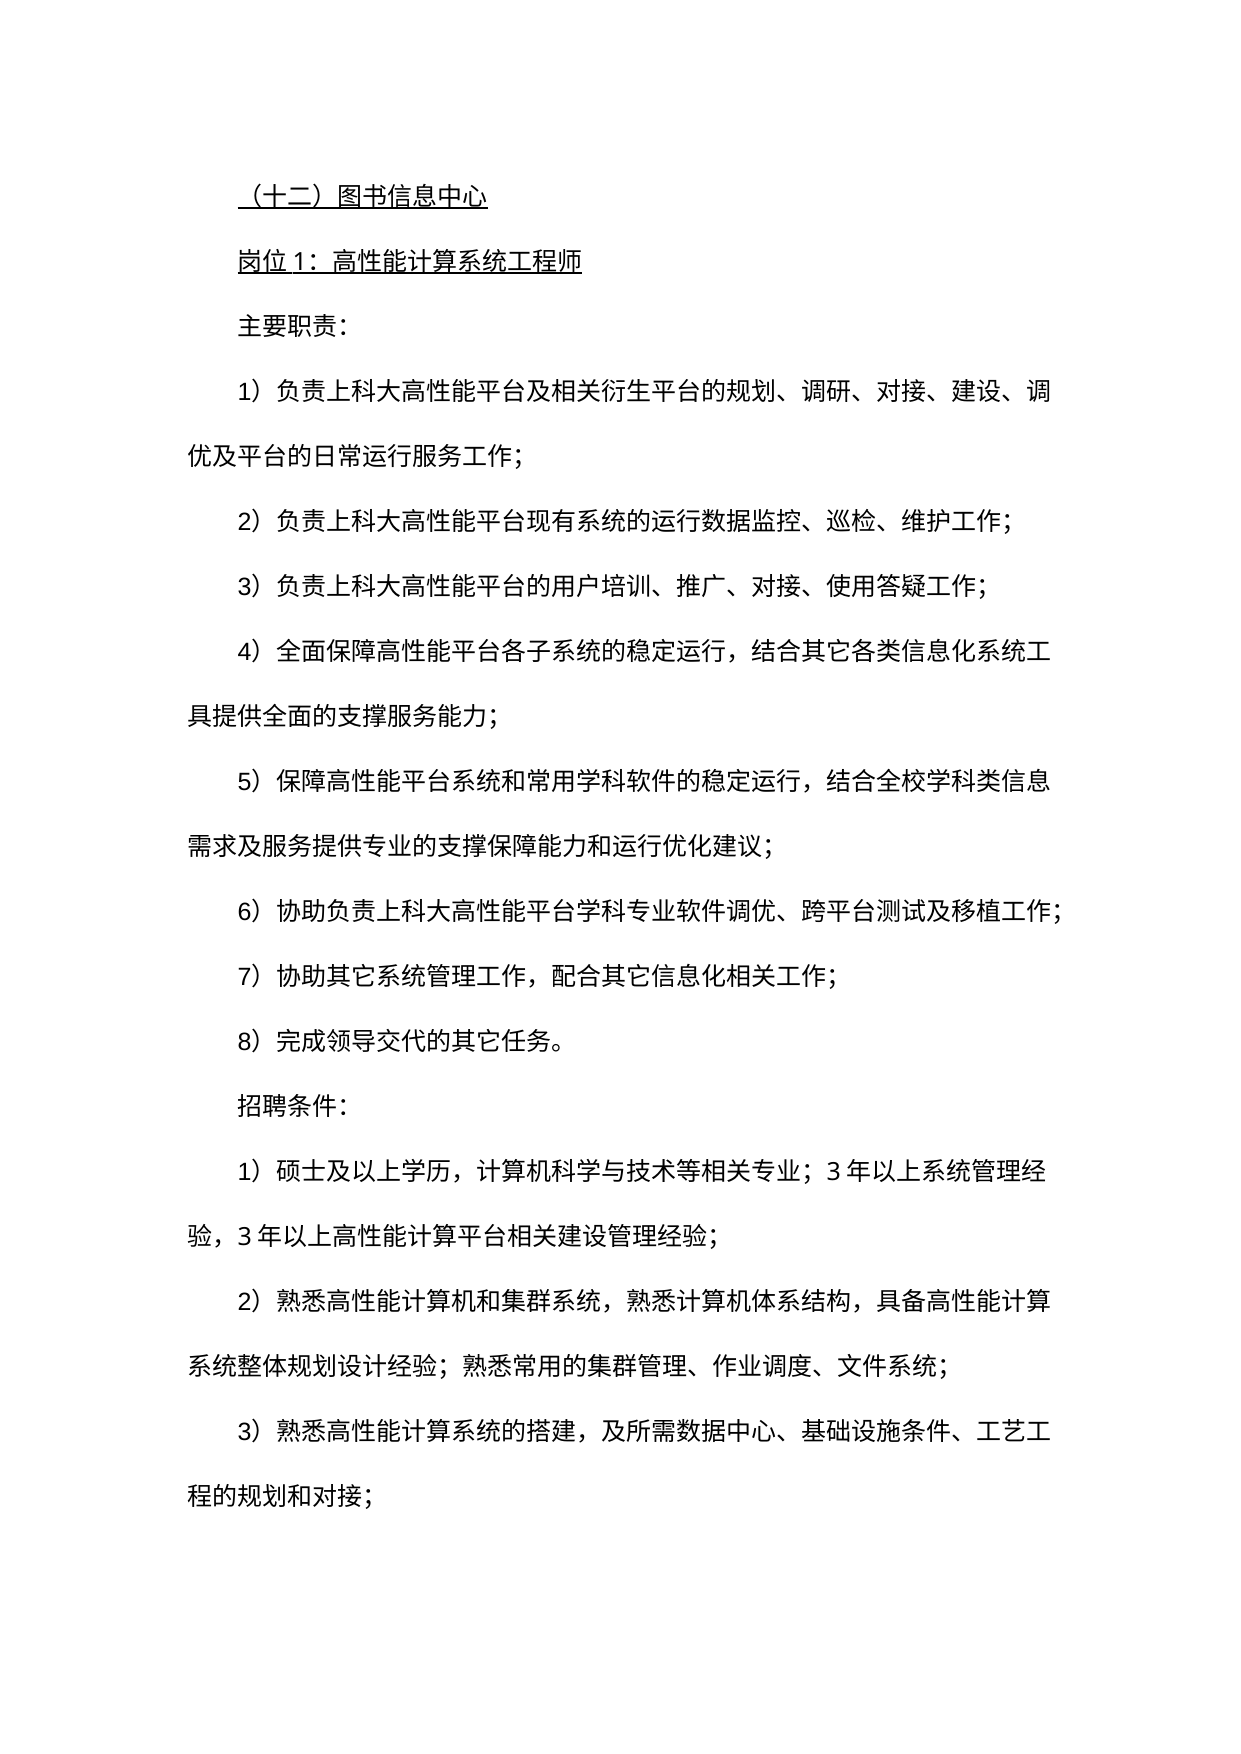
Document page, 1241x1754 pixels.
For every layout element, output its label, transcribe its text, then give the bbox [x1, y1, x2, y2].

text 6）协助负责上科大高性能平台学科专业软件调优、跨平台测试及移植工作； [187, 877, 1053, 942]
text 1）硕士及以上学历，计算机科学与技术等相关专业；3年以上系统管理经验，3年以上高性能计算平台相关建设管理经验； [187, 1137, 1053, 1267]
text （十二）图书信息中心 [187, 162, 1053, 227]
text 3）熟悉高性能计算系统的搭建，及所需数据中心、基础设施条件、工艺工程的规划和对接； [187, 1397, 1053, 1527]
text 8）完成领导交代的其它任务。 [187, 1007, 1053, 1072]
text 招聘条件： [187, 1072, 1053, 1137]
text 2）负责上科大高性能平台现有系统的运行数据监控、巡检、维护工作； [187, 487, 1053, 552]
text 7）协助其它系统管理工作，配合其它信息化相关工作； [187, 942, 1053, 1007]
text 主要职责： [187, 292, 1053, 357]
text 2）熟悉高性能计算机和集群系统，熟悉计算机体系结构，具备高性能计算系统整体规划设计经验；熟悉常用的集群管理、作业调度、文件系统； [187, 1267, 1053, 1397]
text 岗位1：高性能计算系统工程师 [187, 227, 1053, 292]
text 5）保障高性能平台系统和常用学科软件的稳定运行，结合全校学科类信息需求及服务提供专业的支撑保障能力和运行优化建议； [187, 747, 1053, 877]
text 1）负责上科大高性能平台及相关衍生平台的规划、调研、对接、建设、调优及平台的日常运行服务工作； [187, 357, 1053, 487]
text 4）全面保障高性能平台各子系统的稳定运行，结合其它各类信息化系统工具提供全面的支撑服务能力； [187, 617, 1053, 747]
text 3）负责上科大高性能平台的用户培训、推广、对接、使用答疑工作； [187, 552, 1053, 617]
